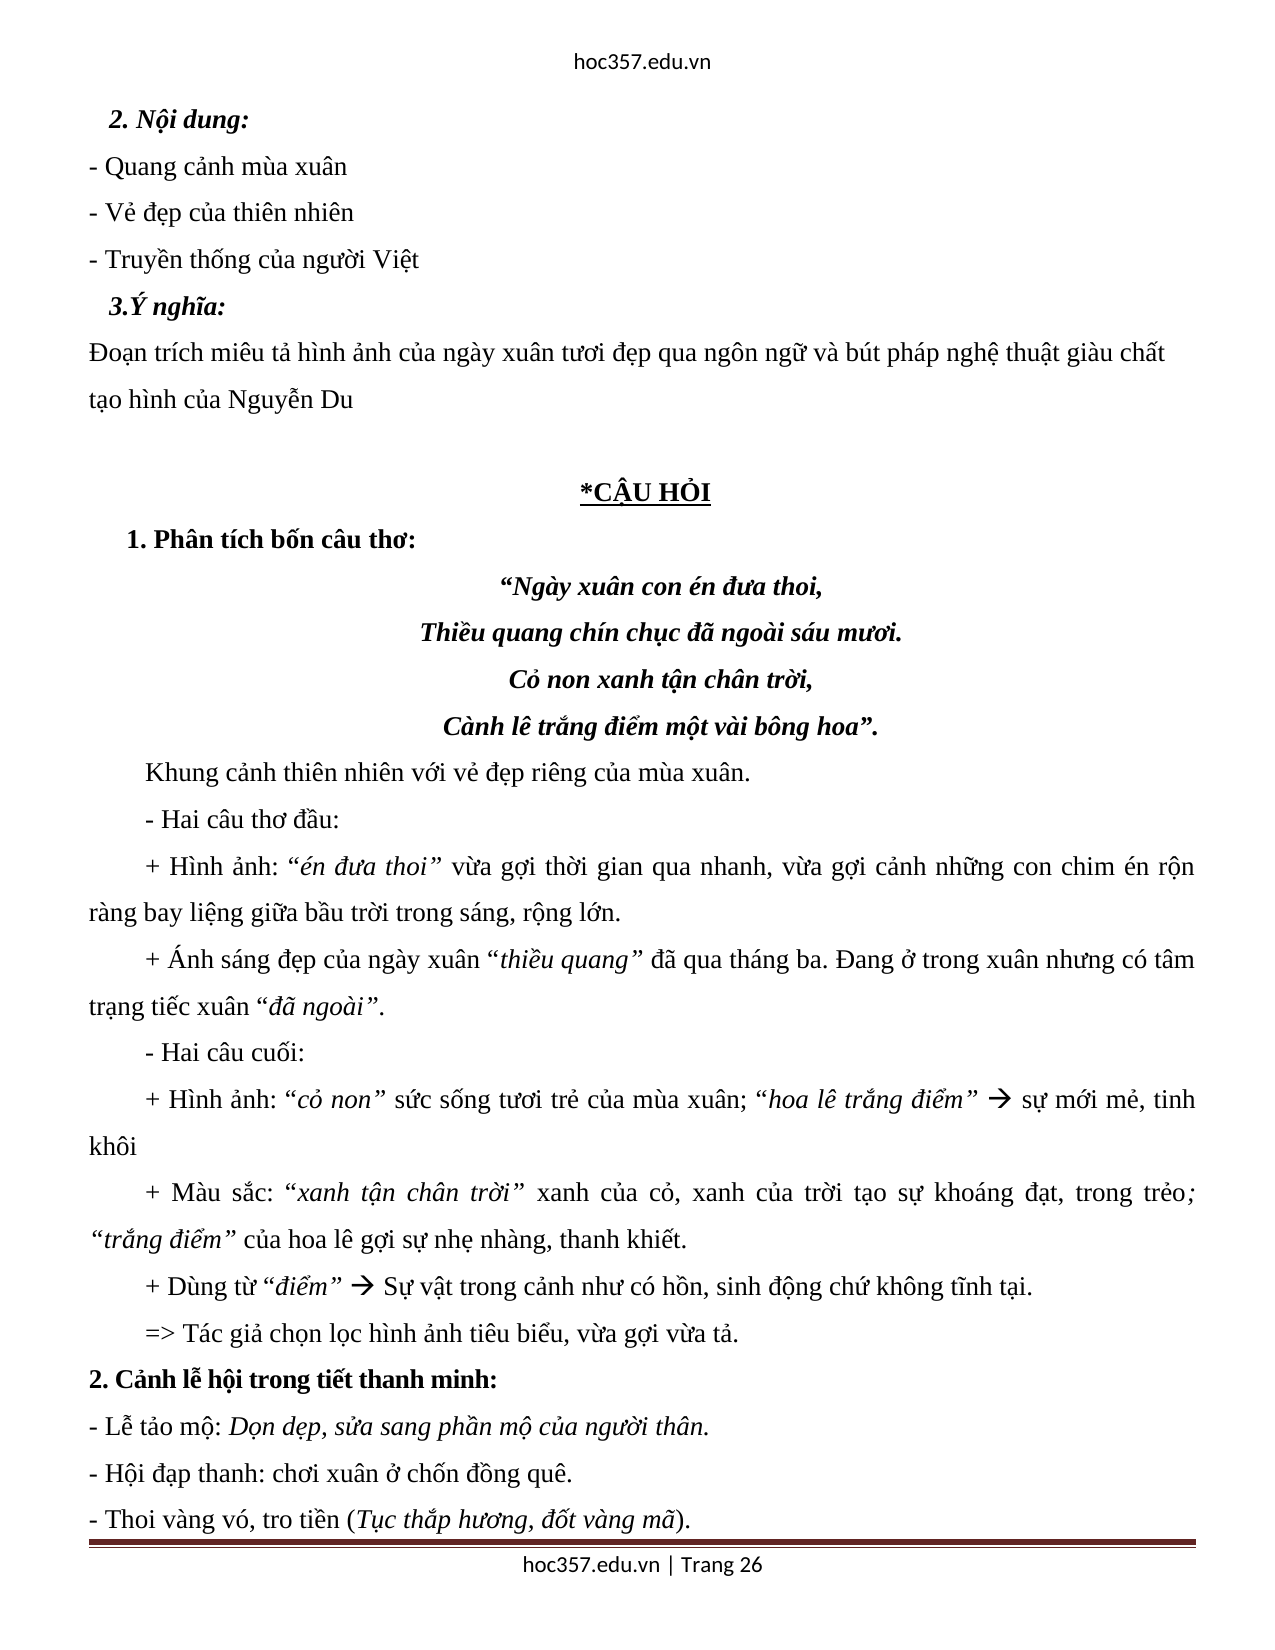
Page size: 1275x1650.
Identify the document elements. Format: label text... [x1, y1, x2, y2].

text Cành lê trắng điểm một vài bông hoa”. [89, 710, 1196, 741]
text - Lễ tảo mộ: Dọn dẹp, sửa sang phần mộ của người thân. [89, 1410, 1193, 1441]
text + Hình ảnh: “cỏ non” sức sống tươi trẻ của mùa xuân; “hoa lê trắng điểm” sự mới mẻ, tinh khôi [89, 1083, 1196, 1161]
text Đoạn trích miêu tả hình ảnh của ngày xuân tươi đẹp qua ngôn ngữ và bút pháp nghệ thuật giàu chất tạo hình của Nguyễn Du [89, 336, 1196, 414]
text - Hai câu thơ đầu: [89, 803, 1196, 834]
text - Thoi vàng vó, tro tiền (Tục thắp hương, đốt vàng mã). [89, 1503, 1149, 1534]
text => Tác giả chọn lọc hình ảnh tiêu biểu, vừa gợi vừa tả. [89, 1317, 1196, 1348]
text + Dùng từ “điểm” Sự vật trong cảnh như có hồn, sinh động chứ không tĩnh tại. [89, 1270, 1196, 1301]
text 2. Cảnh lễ hội trong tiết thanh minh: [89, 1363, 1149, 1394]
text 2. Nội dung: [89, 103, 1196, 134]
text + Hình ảnh: “én đưa thoi” vừa gợi thời gian qua nhanh, vừa gợi cảnh những con chim én rộn ràng bay liệng giữa bầu trời trong sáng, rộng lớn. [89, 850, 1196, 928]
text Khung cảnh thiên nhiên với vẻ đẹp riêng của mùa xuân. [89, 756, 1196, 788]
text *CẬU HỎI [94, 476, 1196, 508]
text - Vẻ đẹp của thiên nhiên [89, 196, 1196, 228]
text Thiều quang chín chục đã ngoài sáu mươi. [89, 616, 1196, 648]
text Cỏ non xanh tận chân trời, [89, 663, 1196, 694]
text - Hội đạp thanh: chơi xuân ở chốn đồng quê. [89, 1457, 1149, 1488]
text 1. Phân tích bốn câu thơ: [89, 523, 1196, 554]
text - Truyền thống của người Việt [89, 243, 1196, 274]
text + Ánh sáng đẹp của ngày xuân “thiều quang” đã qua tháng ba. Đang ở trong xuân nhưng có tâm trạng tiếc xuân “đã ngoài”. [89, 943, 1196, 1021]
text “Ngày xuân con én đưa thoi, [89, 570, 1196, 601]
text - Quang cảnh mùa xuân [89, 150, 1196, 181]
text - Hai câu cuối: [89, 1036, 1196, 1068]
text + Màu sắc: “xanh tận chân trời” xanh của cỏ, xanh của trời tạo sự khoáng đạt, trong trẻo; “trắng điểm” của hoa lê gợi sự nhẹ nhàng, thanh khiết. [89, 1177, 1196, 1254]
text 3.Ý nghĩa: [109, 290, 1196, 321]
